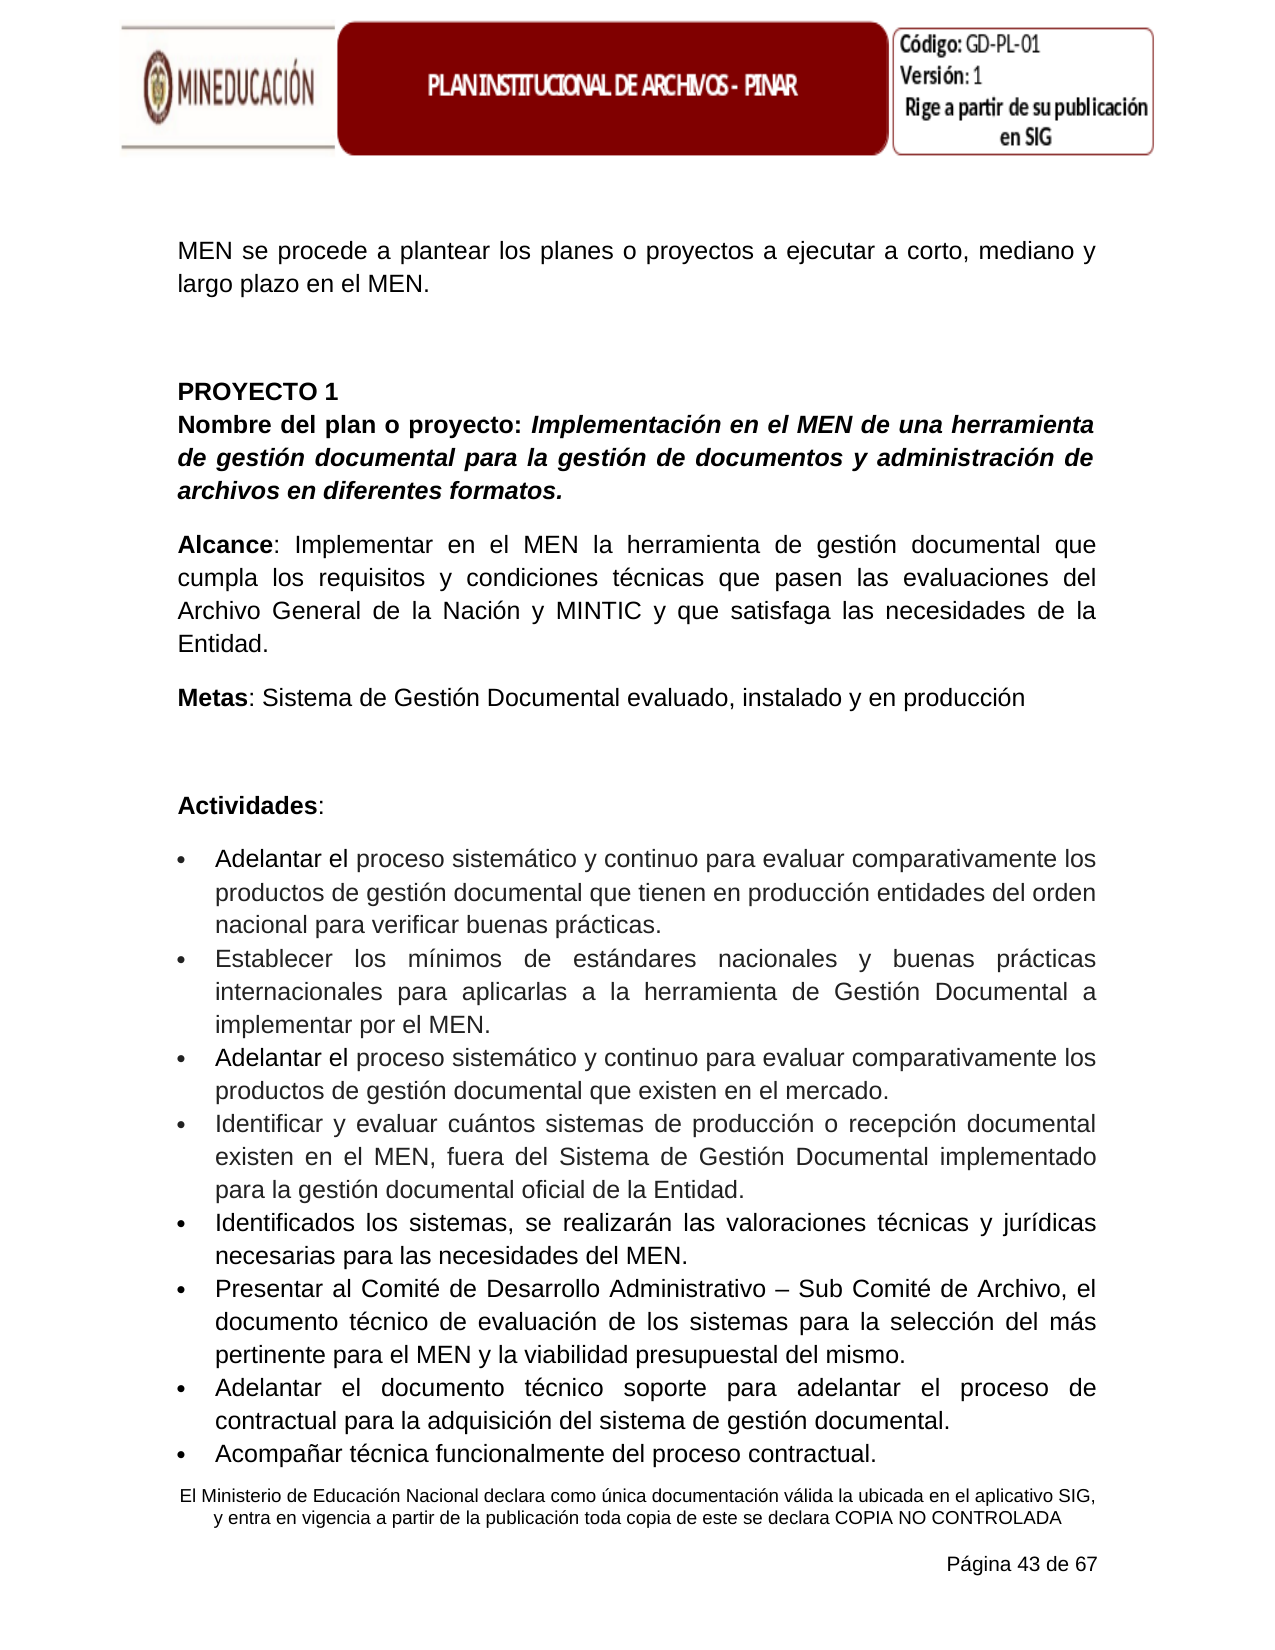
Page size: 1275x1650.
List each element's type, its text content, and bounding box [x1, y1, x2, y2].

list Identificar y evaluar cuántos sistemas de producción o recepción documental existen en el MEN, fuera del Sistema de Gestión Documental implementado para la gestión documental oficial de la Entidad. [177, 1109, 1098, 1203]
list Establecer los mínimos de estándares nacionales y buenas prácticas internacionales para aplicarlas a la herramienta de Gestión Documental a implementar por el MEN. [177, 943, 1098, 1038]
text Alcance: Implementar en el MEN la herramienta de gestión documental que cumpla los requisitos y condiciones técnicas que pasen las evaluaciones del Archivo General de la Nación y MINTIC y que satisfaga las necesidades de la Entidad. [177, 530, 1098, 658]
list Adelantar el proceso sistemático y continuo para evaluar comparativamente los productos de gestión documental que existen en el mercado. [177, 1043, 1098, 1104]
list Adelantar el proceso sistemático y continuo para evaluar comparativamente los productos de gestión documental que tienen en producción entidades del orden nacional para verificar buenas prácticas. [177, 844, 1098, 939]
list Adelantar el documento técnico soporte para adelantar el proceso de contractual para la adquisición del sistema de gestión documental. [177, 1373, 1098, 1434]
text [177, 236, 1098, 298]
text Metas: Sistema de Gestión Documental evaluado, instalado y en producción [177, 683, 1098, 712]
text Actividades: [177, 791, 1098, 819]
list Presentar al Comité de Desarrollo Administrativo – Sub Comité de Archivo, el documento técnico de evaluación de los sistemas para la selección del más pertinente para el MEN y la viabilidad presupuestal del mismo. [177, 1274, 1098, 1368]
list Acompañar técnica funcionalmente del proceso contractual. [177, 1439, 1098, 1468]
text Nombre del plan o proyecto: Implementación en el MEN de una herramienta de gestión documental para la gestión de documentos y administración de archivos en diferentes formatos. [177, 410, 1098, 505]
subtitle PROYECTO 1 [177, 377, 1098, 406]
list Identificados los sistemas, se realizarán las valoraciones técnicas y jurídicas necesarias para las necesidades del MEN. [177, 1208, 1098, 1269]
